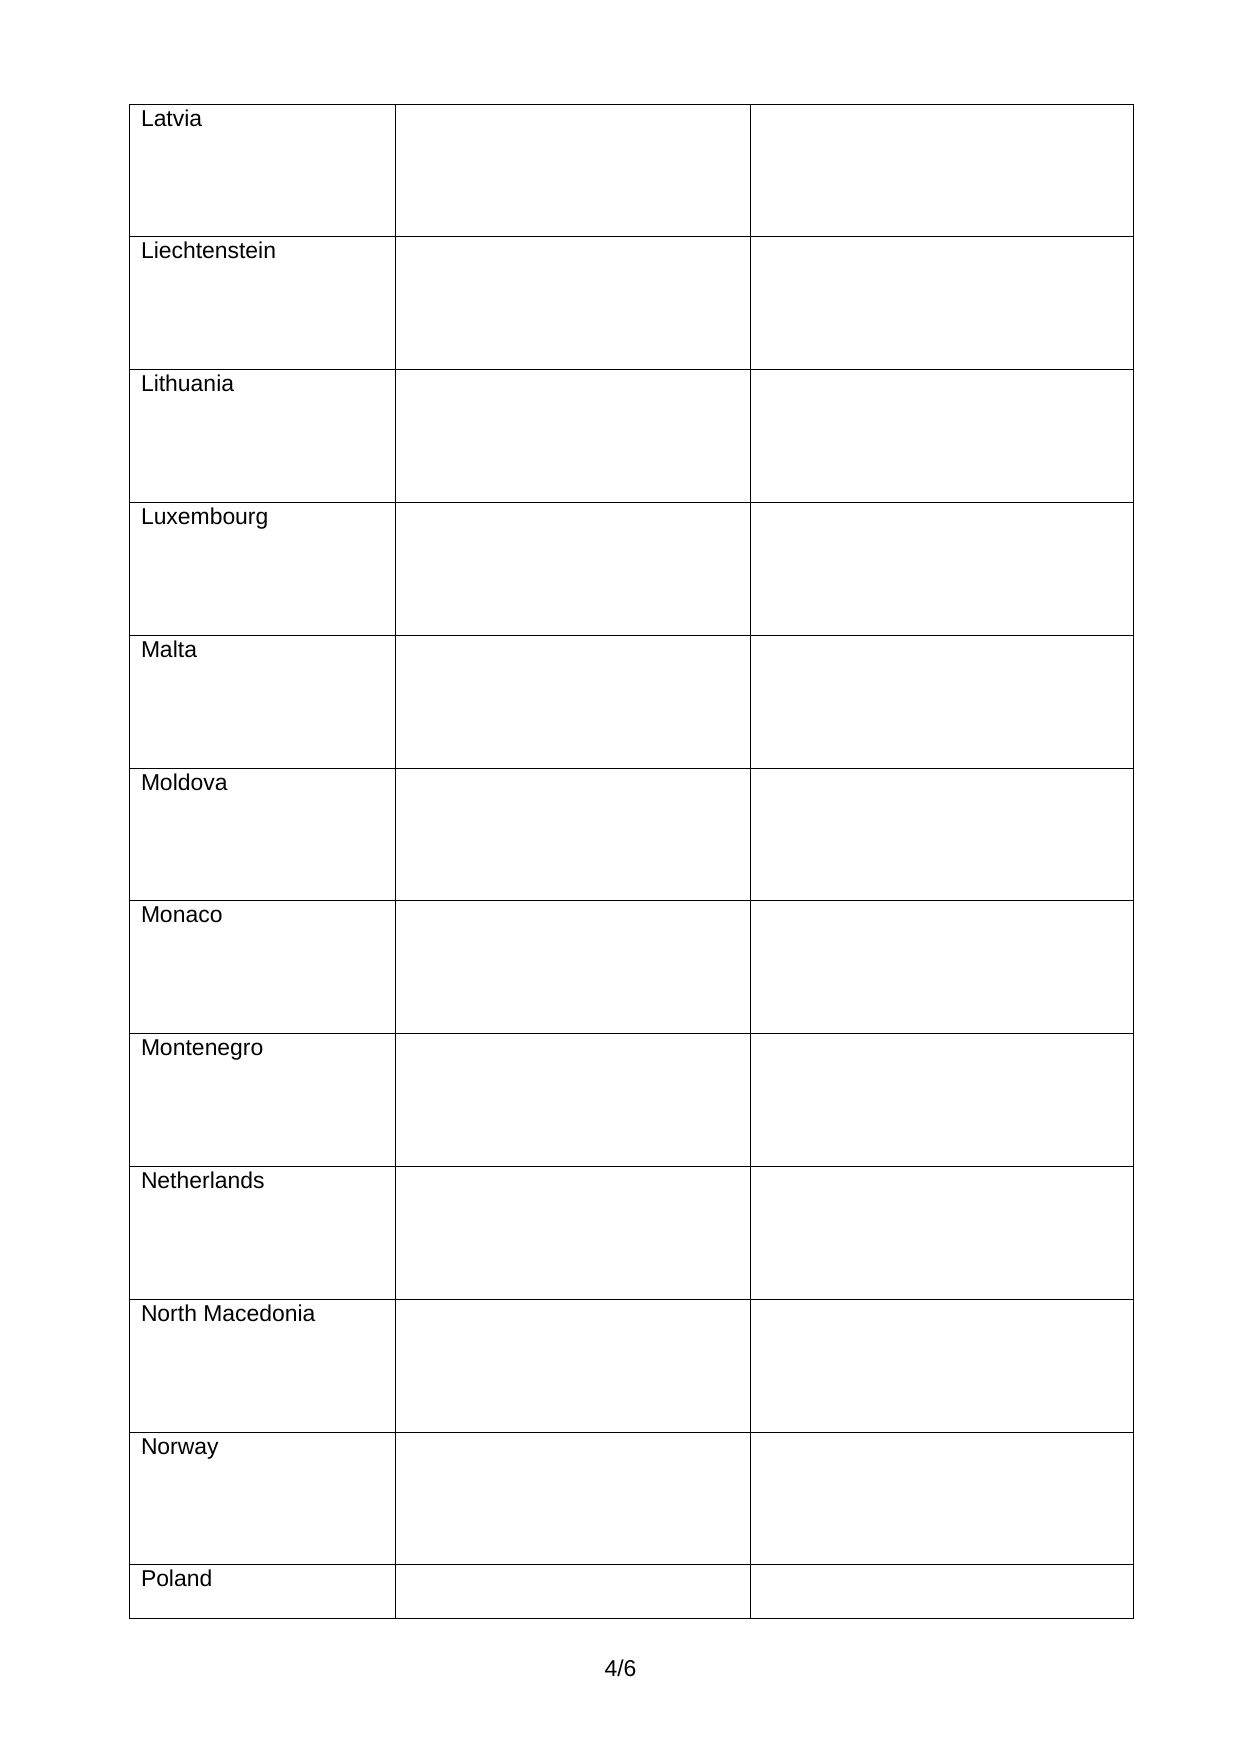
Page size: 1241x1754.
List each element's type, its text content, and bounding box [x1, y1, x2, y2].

table_cell [396, 105, 750, 236]
table_cell [396, 1565, 750, 1618]
table_cell [396, 1034, 750, 1166]
table_cell [751, 1433, 1133, 1564]
table_cell Montenegro [130, 1034, 395, 1166]
table_cell [396, 769, 750, 900]
table_cell [396, 1167, 750, 1299]
table_cell [396, 636, 750, 767]
table_cell Liechtenstein [130, 237, 395, 369]
table_cell [751, 1565, 1133, 1618]
table_cell Moldova [130, 769, 395, 900]
table_cell Luxembourg [130, 503, 395, 635]
table_cell Lithuania [130, 370, 395, 502]
table_cell [751, 1167, 1133, 1299]
table_cell [751, 901, 1133, 1033]
table_cell Malta [130, 636, 395, 767]
table_cell [396, 1300, 750, 1432]
table_cell [751, 636, 1133, 767]
table_cell [751, 1034, 1133, 1166]
table_cell Netherlands [130, 1167, 395, 1299]
table_cell Latvia [130, 105, 395, 236]
table_cell [396, 901, 750, 1033]
table_cell [396, 237, 750, 369]
table_cell North Macedonia [130, 1300, 395, 1432]
table_cell [396, 503, 750, 635]
table_cell [751, 1300, 1133, 1432]
table_cell [751, 769, 1133, 900]
table_cell Norway [130, 1433, 395, 1564]
table_cell Poland [130, 1565, 395, 1618]
table_cell [751, 105, 1133, 236]
table_cell [396, 1433, 750, 1564]
table_cell [751, 370, 1133, 502]
table_cell [396, 370, 750, 502]
table_cell Monaco [130, 901, 395, 1033]
table_cell [751, 237, 1133, 369]
table_cell [751, 503, 1133, 635]
